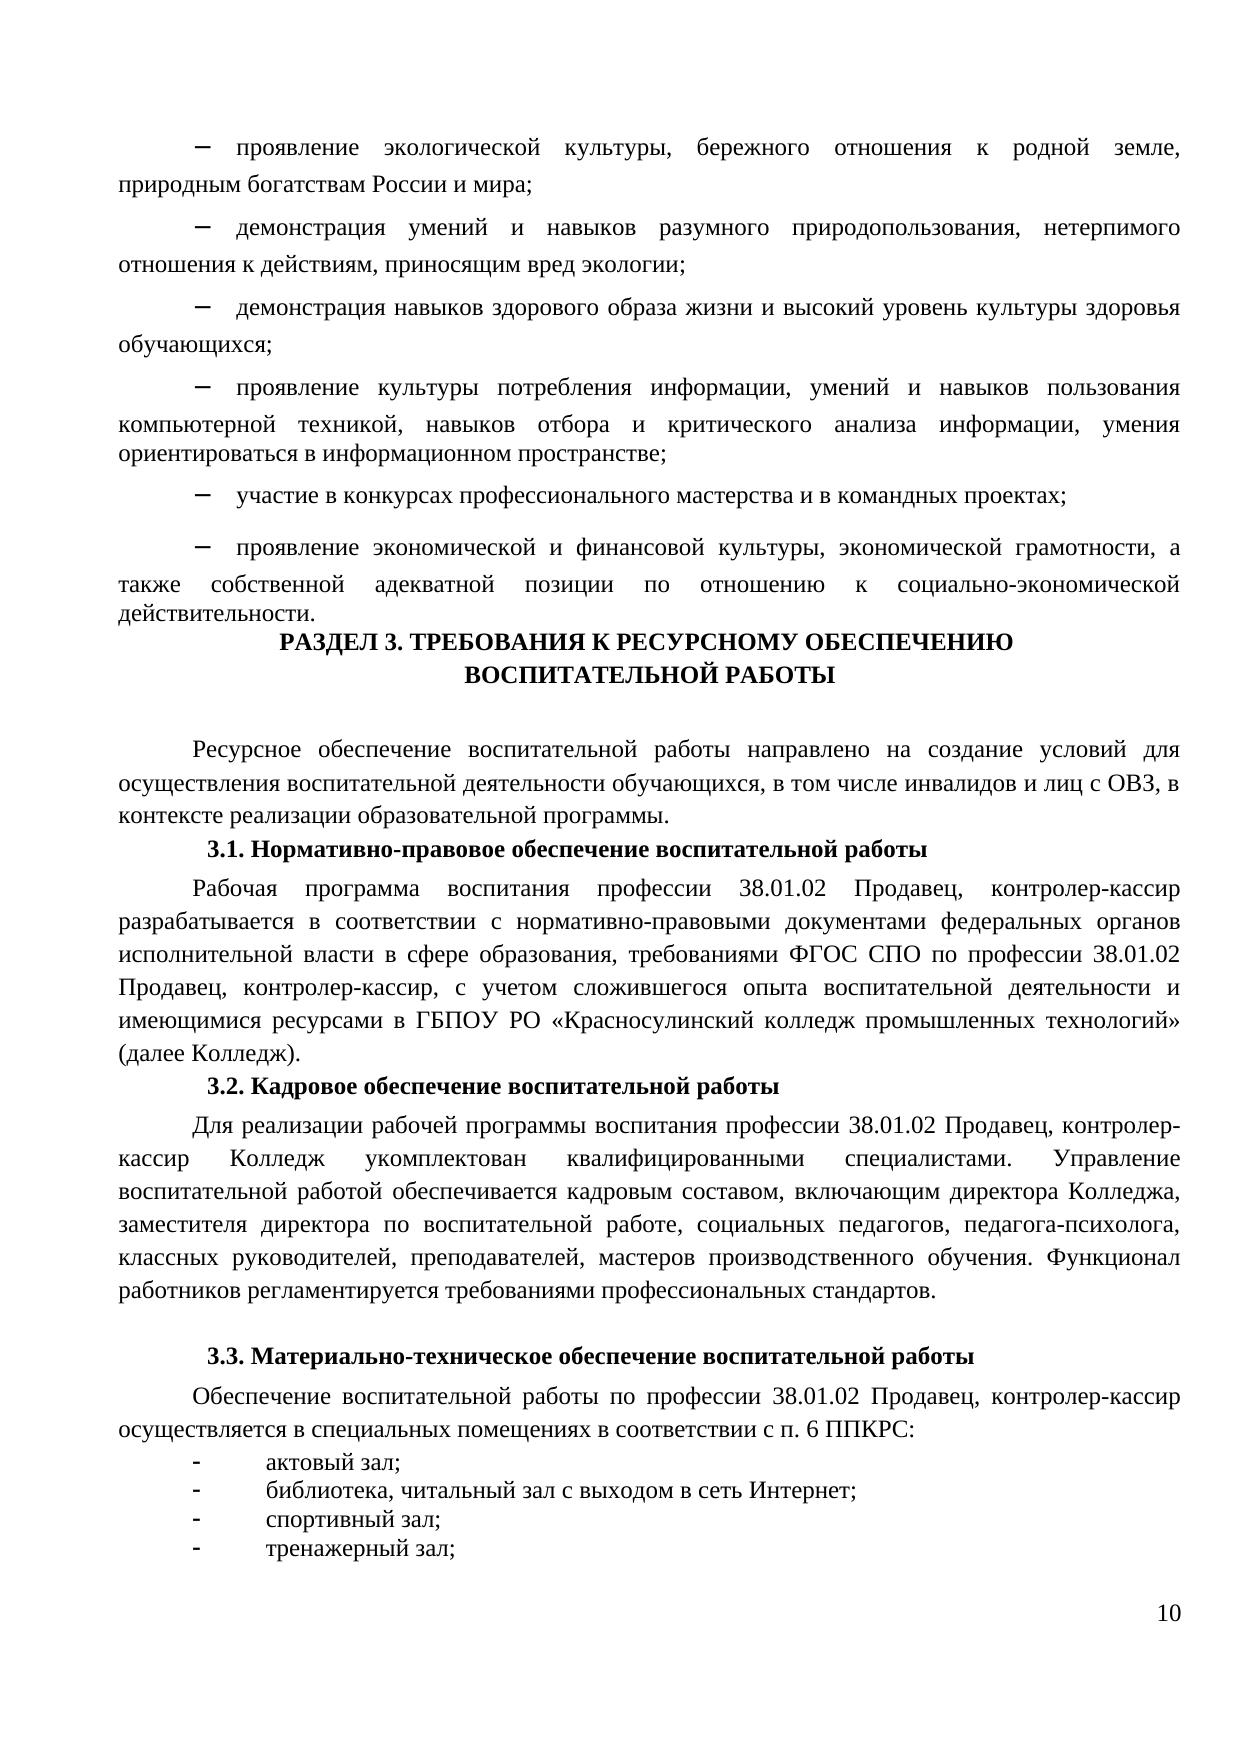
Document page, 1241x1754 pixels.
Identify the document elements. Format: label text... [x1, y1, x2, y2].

list актовый зал; [192, 1447, 1181, 1476]
text 3.3. Материально-техническое обеспечение воспитательной работы [207, 1341, 1181, 1370]
list демонстрация умений и навыков разумного природопользования, нетерпимого отношения к действиям, приносящим вред экологии; [118, 198, 1181, 278]
text Для реализации рабочей программы воспитания профессии 38.01.02 Продавец, контролер-кассир Колледж укомплектован квалифицированными специалистами. Управление воспитательной работой обеспечивается кадровым составом, включающим директора Колледжа, заместителя директора по воспитательной работе, социальных педагогов, педагога-психолога, классных руководителей, преподавателей, мастеров производственного обучения. Функционал работников регламентируется требованиями профессиональных стандартов. [118, 1110, 1181, 1304]
list проявление экологической культуры, бережного отношения к родной земле, природным богатствам России и мира; [118, 118, 1181, 198]
list спортивный зал; [192, 1504, 1181, 1533]
text 3.2. Кадровое обеспечение воспитательной работы [118, 1071, 1181, 1100]
list демонстрация навыков здорового образа жизни и высокий уровень культуры здоровья обучающихся; [118, 278, 1181, 358]
text Ресурсное обеспечение воспитательной работы направлено на создание условий для осуществления воспитательной деятельности обучающихся, в том числе инвалидов и лиц с ОВЗ, в контексте реализации образовательной программы. [118, 734, 1181, 829]
list проявление экономической и финансовой культуры, экономической грамотности, а также собственной адекватной позиции по отношению к социально-экономической действительности. [118, 518, 1181, 627]
list проявление культуры потребления информации, умений и навыков пользования компьютерной техникой, навыков отбора и критического анализа информации, умения ориентироваться в информационном пространстве; [118, 358, 1181, 467]
list участие в конкурсах профессионального мастерства и в командных проектах; [118, 467, 1181, 518]
subtitle РАЗДЕЛ 3. ТРЕБОВАНИЯ К РЕСУРСНОМУ ОБЕСПЕЧЕНИЮ ВОСПИТАТЕЛЬНОЙ РАБОТЫ [118, 627, 1181, 689]
text 3.1. Нормативно-правовое обеспечение воспитательной работы [118, 834, 1181, 862]
text Рабочая программа воспитания профессии 38.01.02 Продавец, контролер-кассир разрабатывается в соответствии с нормативно-правовыми документами федеральных органов исполнительной власти в сфере образования, требованиями ФГОС СПО по профессии 38.01.02 Продавец, контролер-кассир, с учетом сложившегося опыта воспитательной деятельности и имеющимися ресурсами в ГБПОУ РО «Красносулинский колледж промышленных технологий» (далее Колледж). [118, 873, 1181, 1067]
list библиотека, читальный зал с выходом в сеть Интернет; [192, 1476, 1181, 1504]
text Обеспечение воспитательной работы по профессии 38.01.02 Продавец, контролер-кассир осуществляется в специальных помещениях в соответствии с п. 6 ППКРС: [118, 1381, 1181, 1442]
list тренажерный зал; [192, 1533, 1181, 1562]
